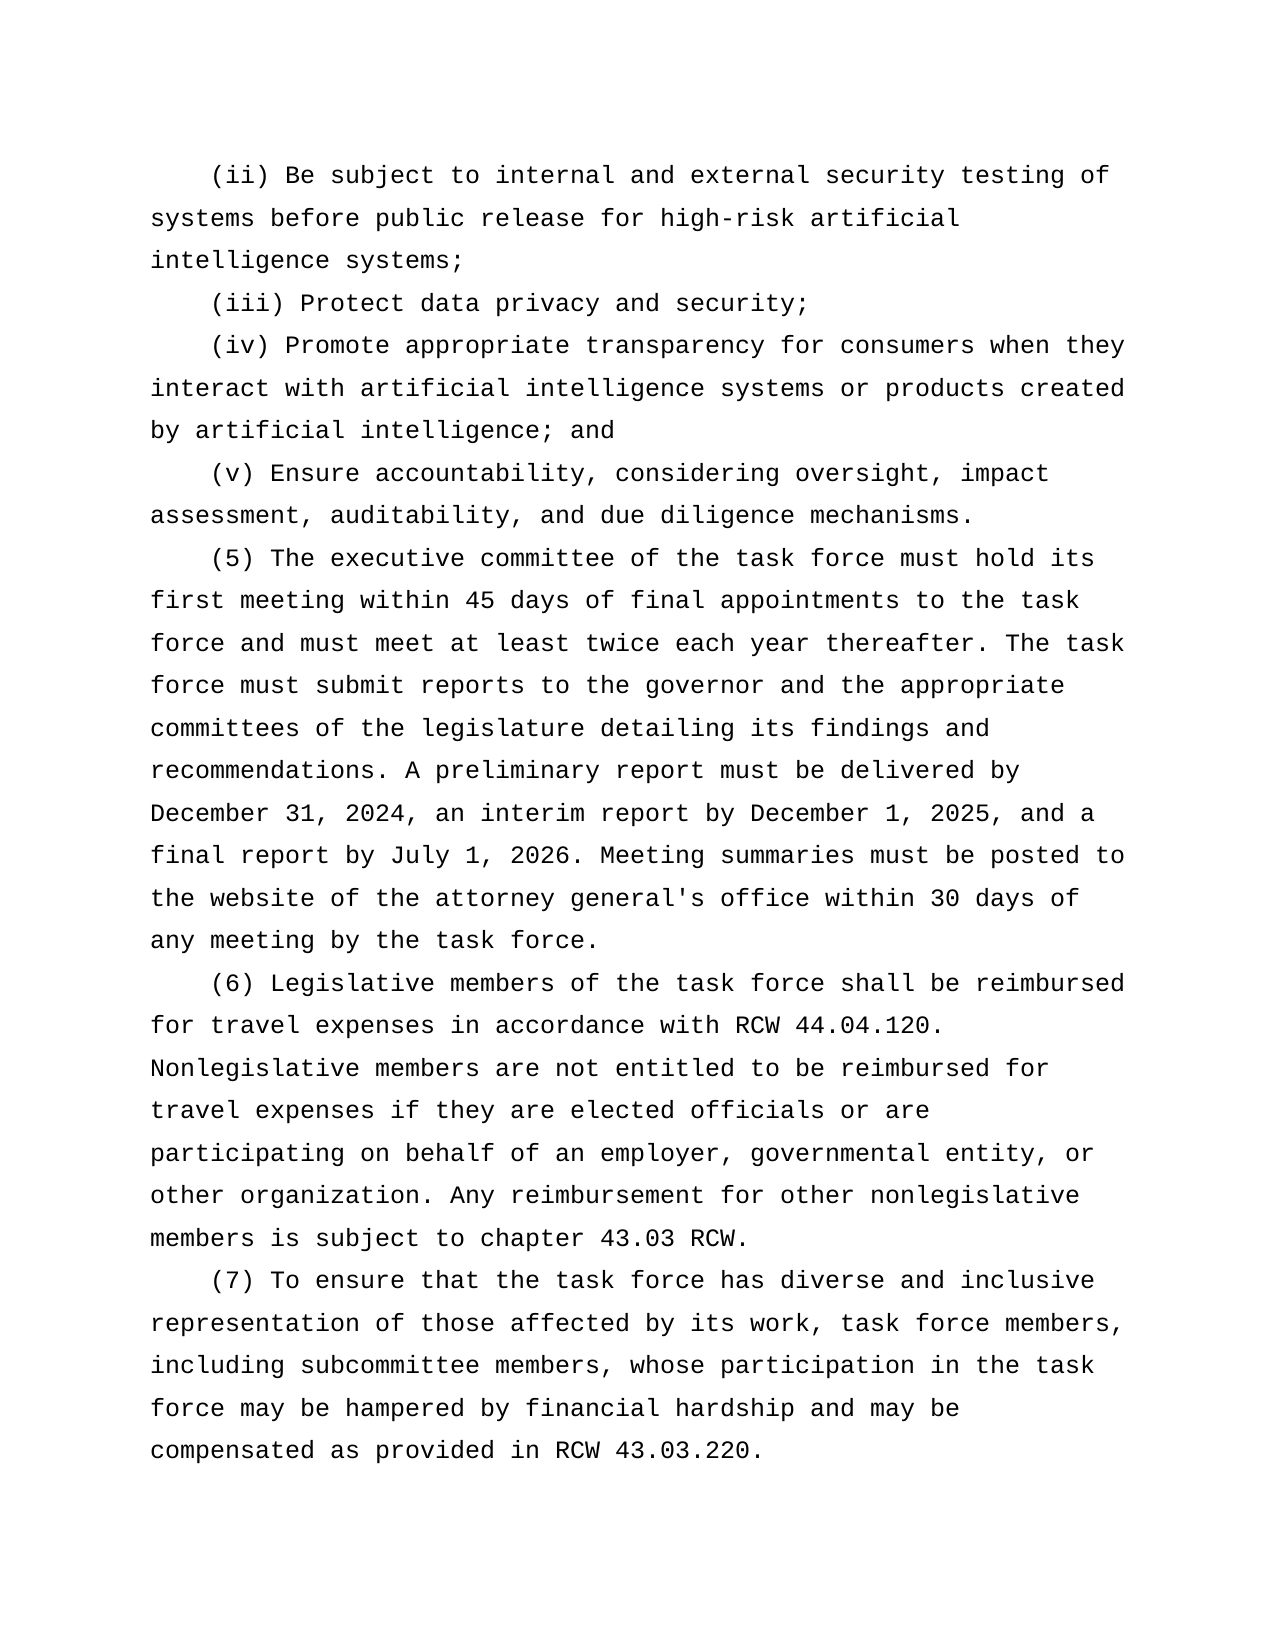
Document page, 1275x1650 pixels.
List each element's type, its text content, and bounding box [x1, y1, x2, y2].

text (v) Ensure accountability, considering oversight, impact assessment, auditability, and due diligence mechanisms. [150, 447, 1125, 532]
text (ii) Be subject to internal and external security testing of systems before public release for high-risk artificial intelligence systems; [150, 150, 1125, 277]
text (iv) Promote appropriate transparency for consumers when they interact with artificial intelligence systems or products created by artificial intelligence; and [150, 320, 1125, 447]
text (iii) Protect data privacy and security; [150, 277, 1125, 320]
text (5) The executive committee of the task force must hold its first meeting within 45 days of final appointments to the task force and must meet at least twice each year thereafter. The task force must submit reports to the governor and the appropriate committees of the legislature detailing its findings and recommendations. A preliminary report must be delivered by December 31, 2024, an interim report by December 1, 2025, and a final report by July 1, 2026. Meeting summaries must be posted to the website of the attorney general's office within 30 days of any meeting by the task force. [150, 532, 1125, 957]
text (6) Legislative members of the task force shall be reimbursed for travel expenses in accordance with RCW 44.04.120. Nonlegislative members are not entitled to be reimbursed for travel expenses if they are elected officials or are participating on behalf of an employer, governmental entity, or other organization. Any reimbursement for other nonlegislative members is subject to chapter 43.03 RCW. [150, 957, 1125, 1255]
text (7) To ensure that the task force has diverse and inclusive representation of those affected by its work, task force members, including subcommittee members, whose participation in the task force may be hampered by financial hardship and may be compensated as provided in RCW 43.03.220. [150, 1255, 1125, 1467]
